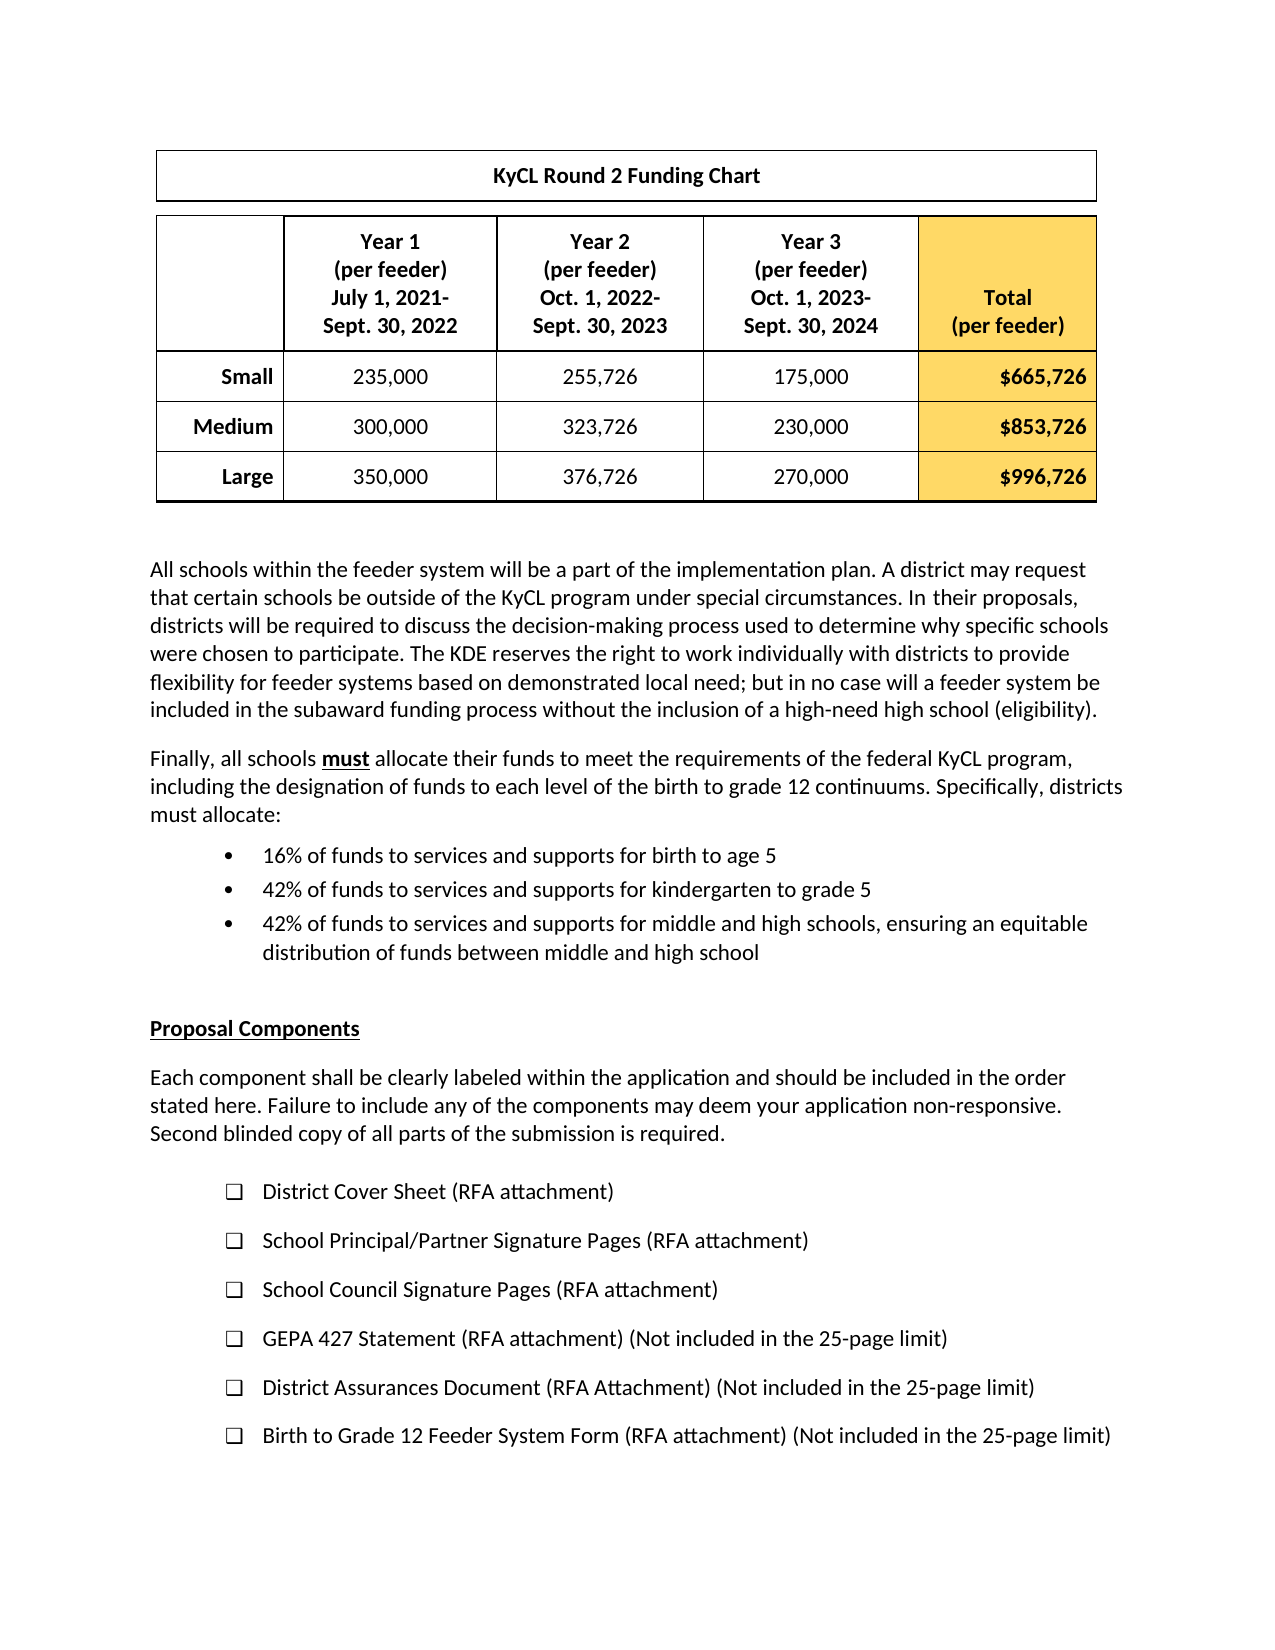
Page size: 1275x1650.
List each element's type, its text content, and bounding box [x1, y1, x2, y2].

table_cell $665,726 [919, 352, 1096, 401]
table_header Year 1 (per feeder) July 1, 2021- Sept. 30, 2022 [285, 217, 496, 350]
list GEPA 427 Statement (RFA attachment) (Not included in the 25-page limit) [225, 1315, 1125, 1358]
list District Cover Sheet (RFA attachment) [225, 1168, 1125, 1211]
table_cell Large [157, 452, 283, 500]
table_cell 323,726 [497, 402, 703, 451]
table_cell 255,726 [497, 352, 703, 401]
table_cell 300,000 [284, 402, 496, 451]
table_header KyCL Round 2 Funding Chart [157, 151, 1096, 200]
text Proposal Components [150, 1014, 1125, 1042]
table_cell 270,000 [704, 452, 918, 500]
table_cell 350,000 [284, 452, 496, 500]
table_cell 376,726 [497, 452, 703, 500]
table_cell Small [157, 352, 283, 401]
table_cell 230,000 [704, 402, 918, 451]
text Each component shall be clearly labeled within the application and should be included in the order stated here. Failure to include any of the components may deem your application non-responsive. Second blinded copy of all parts of the submission is required. [150, 1063, 1125, 1147]
table_cell $853,726 [919, 402, 1096, 451]
text Finally, all schools must allocate their funds to meet the requirements of the federal KyCL program, including the designation of funds to each level of the birth to grade 12 continuums. Specifically, districts must allocate: [150, 744, 1125, 828]
table_cell Medium [157, 402, 283, 451]
list Birth to Grade 12 Feeder System Form (RFA attachment) (Not included in the 25-page limit) [225, 1413, 1125, 1456]
table_header Year 2 (per feeder) Oct. 1, 2022- Sept. 30, 2023 [498, 217, 703, 350]
text All schools within the feeder system will be a part of the implementation plan. A district may request that certain schools be outside of the KyCL program under special circumstances. In their proposals, districts will be required to discuss the decision-making process used to determine why specific schools were chosen to participate. The KDE reserves the right to work individually with districts to provide flexibility for feeder systems based on demonstrated local need; but in no case will a feeder system be included in the subaward funding process without the inclusion of a high-need high school (eligibility). [150, 556, 1125, 724]
table_header [157, 216, 283, 350]
list School Council Signature Pages (RFA attachment) [225, 1266, 1166, 1309]
table_cell 175,000 [704, 352, 918, 401]
table_header Year 3 (per feeder) Oct. 1, 2023- Sept. 30, 2024 [704, 217, 918, 350]
table_cell $996,726 [919, 452, 1096, 500]
list School Principal/Partner Signature Pages (RFA attachment) [225, 1217, 1125, 1260]
table_header Total (per feeder) [919, 217, 1096, 350]
list 42% of funds to services and supports for middle and high schools, ensuring an equitable distribution of funds between middle and high school [225, 909, 1125, 966]
table_cell 235,000 [284, 352, 496, 401]
list 42% of funds to services and supports for kindergarten to grade 5 [225, 875, 1125, 903]
list 16% of funds to services and supports for birth to age 5 [225, 841, 1125, 869]
list District Assurances Document (RFA Attachment) (Not included in the 25-page limit) [225, 1364, 1125, 1407]
